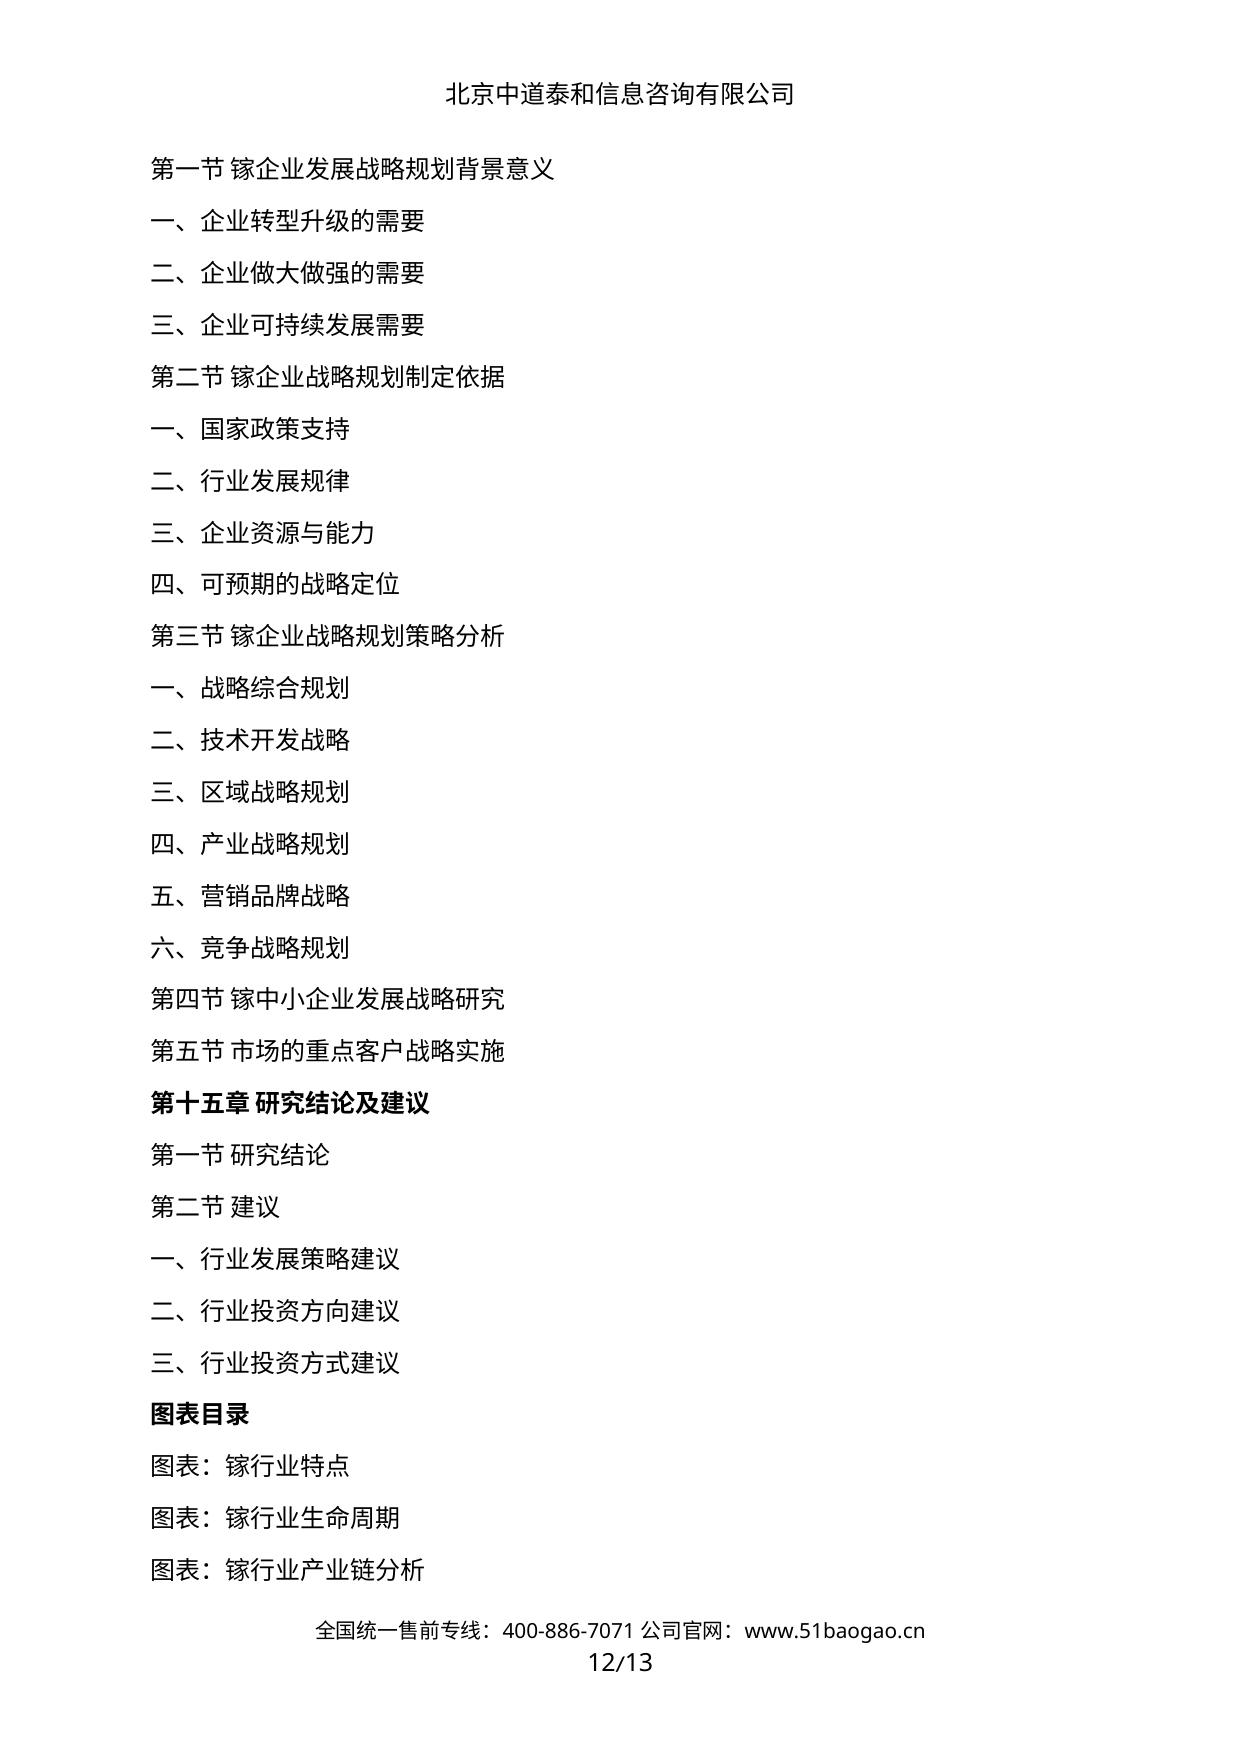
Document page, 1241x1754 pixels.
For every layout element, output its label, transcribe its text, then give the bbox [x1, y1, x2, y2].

text 四、产业战略规划 [150, 824, 1090, 861]
text 图表目录 [150, 1395, 1090, 1431]
text 三、企业资源与能力 [150, 513, 1090, 549]
text 第二节 镓企业战略规划制定依据 [150, 357, 1090, 394]
text 二、行业发展规律 [150, 461, 1090, 497]
text 三、行业投资方式建议 [150, 1343, 1090, 1379]
text 第二节 建议 [150, 1187, 1090, 1224]
text 一、国家政策支持 [150, 409, 1090, 446]
text 二、行业投资方向建议 [150, 1291, 1090, 1327]
text 二、技术开发战略 [150, 721, 1090, 757]
text 三、企业可持续发展需要 [150, 306, 1090, 342]
text 图表：镓行业生命周期 [150, 1499, 1090, 1535]
text 图表：镓行业产业链分析 [150, 1551, 1090, 1587]
text 第三节 镓企业战略规划策略分析 [150, 617, 1090, 653]
text 图表：镓行业特点 [150, 1447, 1090, 1483]
text 五、营销品牌战略 [150, 876, 1090, 912]
text 第五节 市场的重点客户战略实施 [150, 1032, 1090, 1068]
text 一、企业转型升级的需要 [150, 202, 1090, 238]
text 四、可预期的战略定位 [150, 565, 1090, 601]
text 六、竞争战略规划 [150, 928, 1090, 964]
text 第一节 研究结论 [150, 1136, 1090, 1172]
text 二、企业做大做强的需要 [150, 254, 1090, 290]
text 一、战略综合规划 [150, 669, 1090, 705]
text 第四节 镓中小企业发展战略研究 [150, 980, 1090, 1016]
text 第一节 镓企业发展战略规划背景意义 [150, 150, 1090, 186]
text 三、区域战略规划 [150, 772, 1090, 809]
text 一、行业发展策略建议 [150, 1239, 1090, 1276]
text 第十五章 研究结论及建议 [150, 1084, 1090, 1120]
